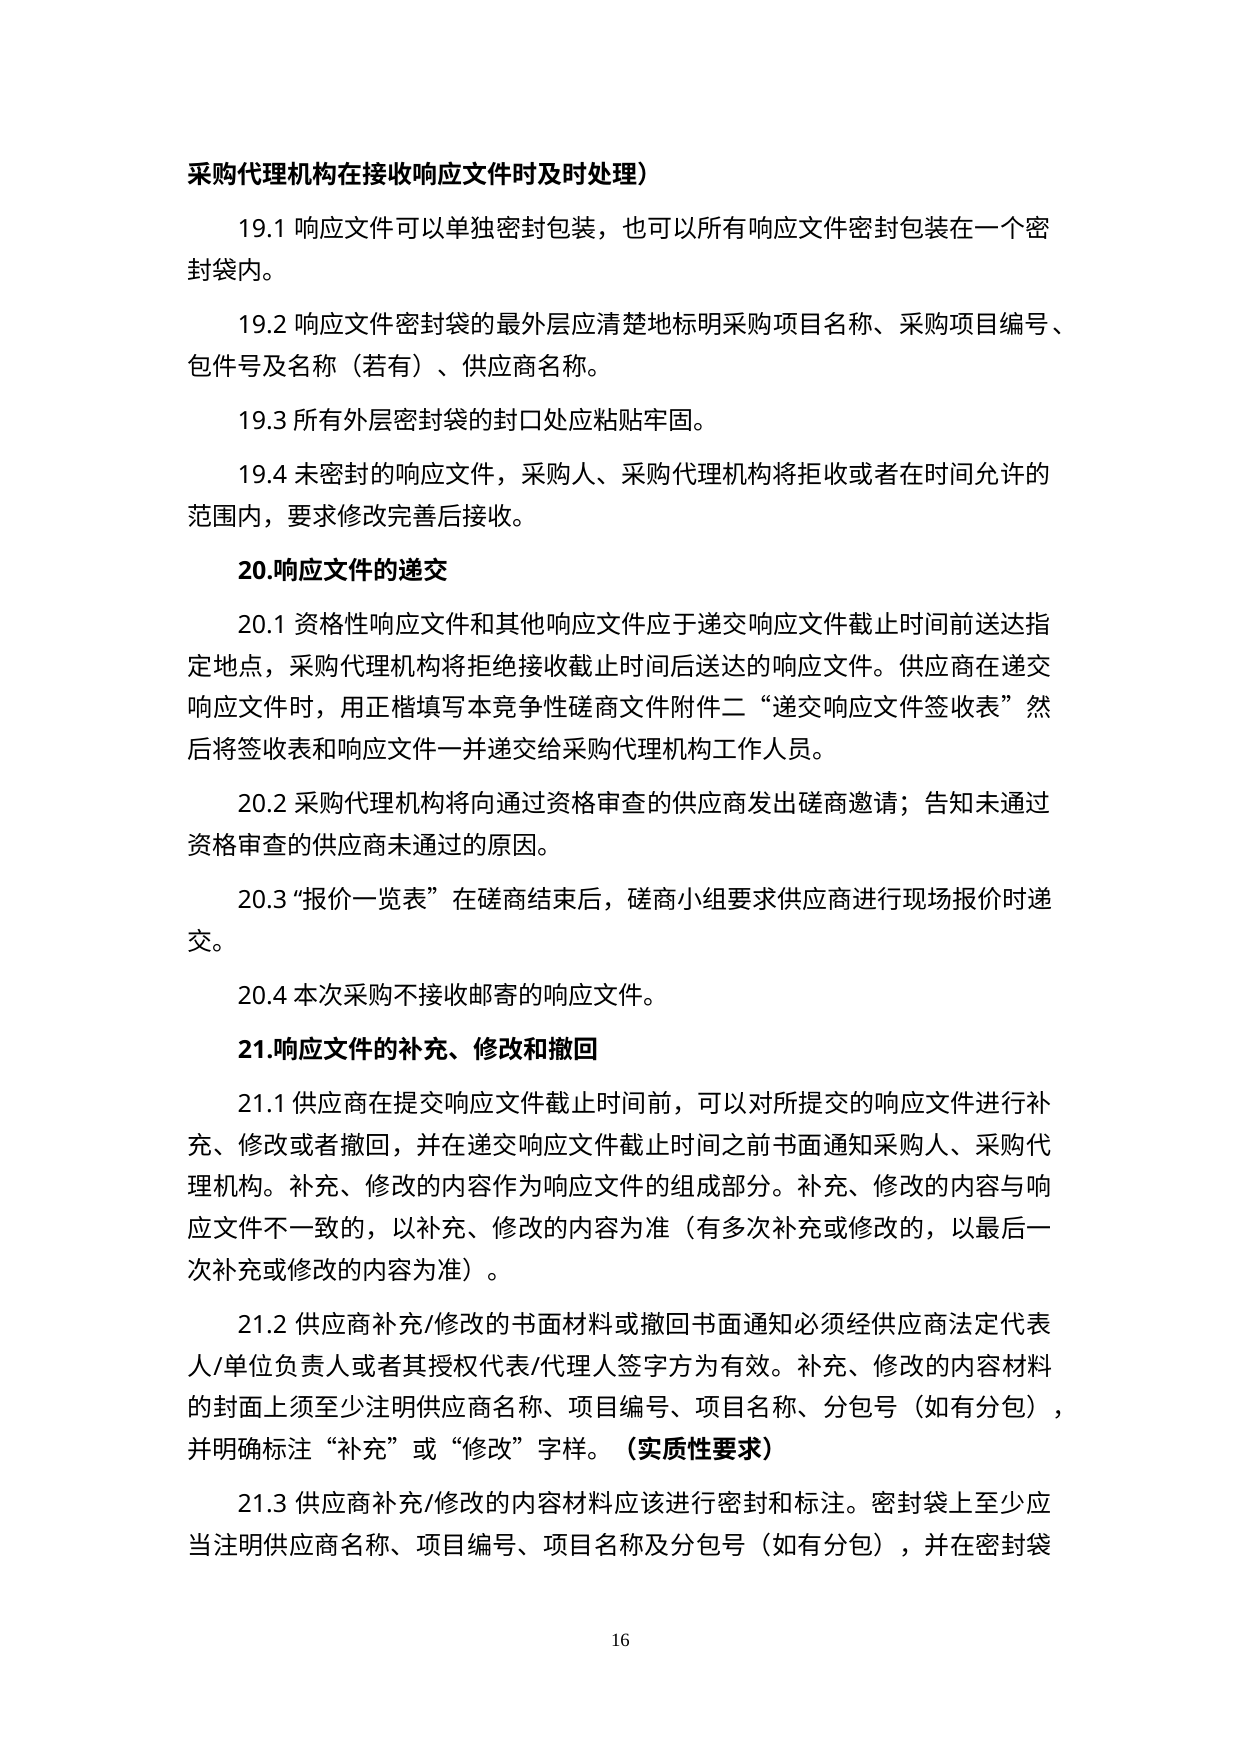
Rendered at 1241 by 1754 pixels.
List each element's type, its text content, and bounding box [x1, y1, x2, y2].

subtitle 20.响应文件的递交 [187, 546, 1053, 587]
text 20.2 采购代理机构将向通过资格审查的供应商发出磋商邀请；告知未通过资格审查的供应商未通过的原因。 [187, 779, 1053, 862]
text 20.1 资格性响应文件和其他响应文件应于递交响应文件截止时间前送达指定地点，采购代理机构将拒绝接收截止时间后送达的响应文件。供应商在递交响应文件时，用正楷填写本竞争性磋商文件附件二“递交响应文件签收表”然后将签收表和响应文件一并递交给采购代理机构工作人员。 [187, 600, 1053, 767]
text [187, 1479, 1053, 1562]
text 19.2 响应文件密封袋的最外层应清楚地标明采购项目名称、采购项目编号、包件号及名称（若有）、供应商名称。 [187, 300, 1053, 383]
text 20.4 本次采购不接收邮寄的响应文件。 [187, 971, 1053, 1012]
text 19.4 未密封的响应文件，采购人、采购代理机构将拒收或者在时间允许的范围内，要求修改完善后接收。 [187, 450, 1053, 533]
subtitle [187, 150, 1053, 192]
text 21.2 供应商补充/修改的书面材料或撤回书面通知必须经供应商法定代表人/单位负责人或者其授权代表/代理人签字方为有效。补充、修改的内容材料的封面上须至少注明供应商名称、项目编号、项目名称、分包号（如有分包），并明确标注“补充”或“修改”字样。（实质性要求） [187, 1300, 1053, 1467]
text 19.1 响应文件可以单独密封包装，也可以所有响应文件密封包装在一个密封袋内。 [187, 204, 1053, 287]
subtitle 21.响应文件的补充、修改和撤回 [187, 1025, 1053, 1067]
text 21.1供应商在提交响应文件截止时间前，可以对所提交的响应文件进行补充、修改或者撤回，并在递交响应文件截止时间之前书面通知采购人、采购代理机构。补充、修改的内容作为响应文件的组成部分。补充、修改的内容与响应文件不一致的，以补充、修改的内容为准（有多次补充或修改的，以最后一次补充或修改的内容为准）。 [187, 1079, 1053, 1287]
text 19.3 所有外层密封袋的封口处应粘贴牢固。 [187, 396, 1053, 437]
text 20.3 “报价一览表”在磋商结束后，磋商小组要求供应商进行现场报价时递交。 [187, 875, 1053, 958]
